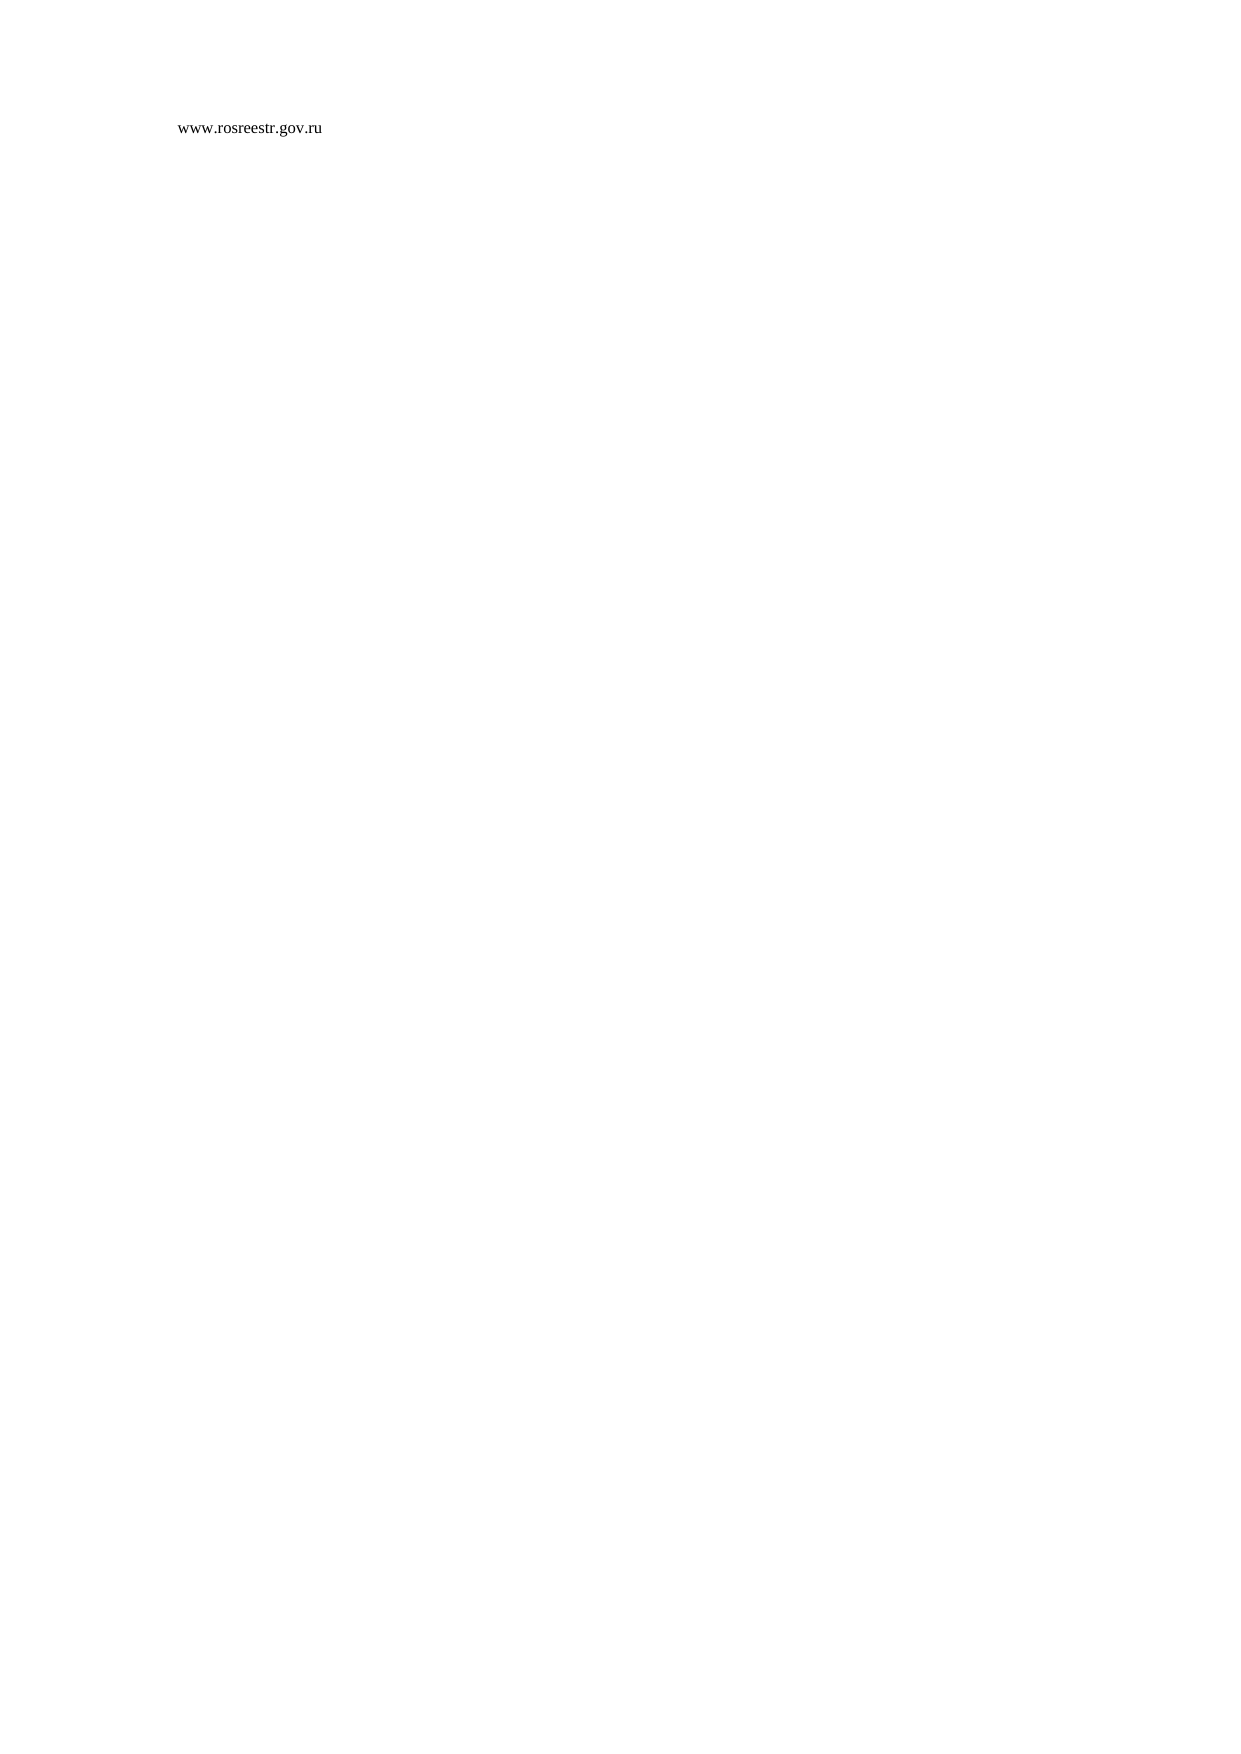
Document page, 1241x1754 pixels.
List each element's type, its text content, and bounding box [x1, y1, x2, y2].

text www.rosreestr.gov.ru [177, 118, 1152, 137]
